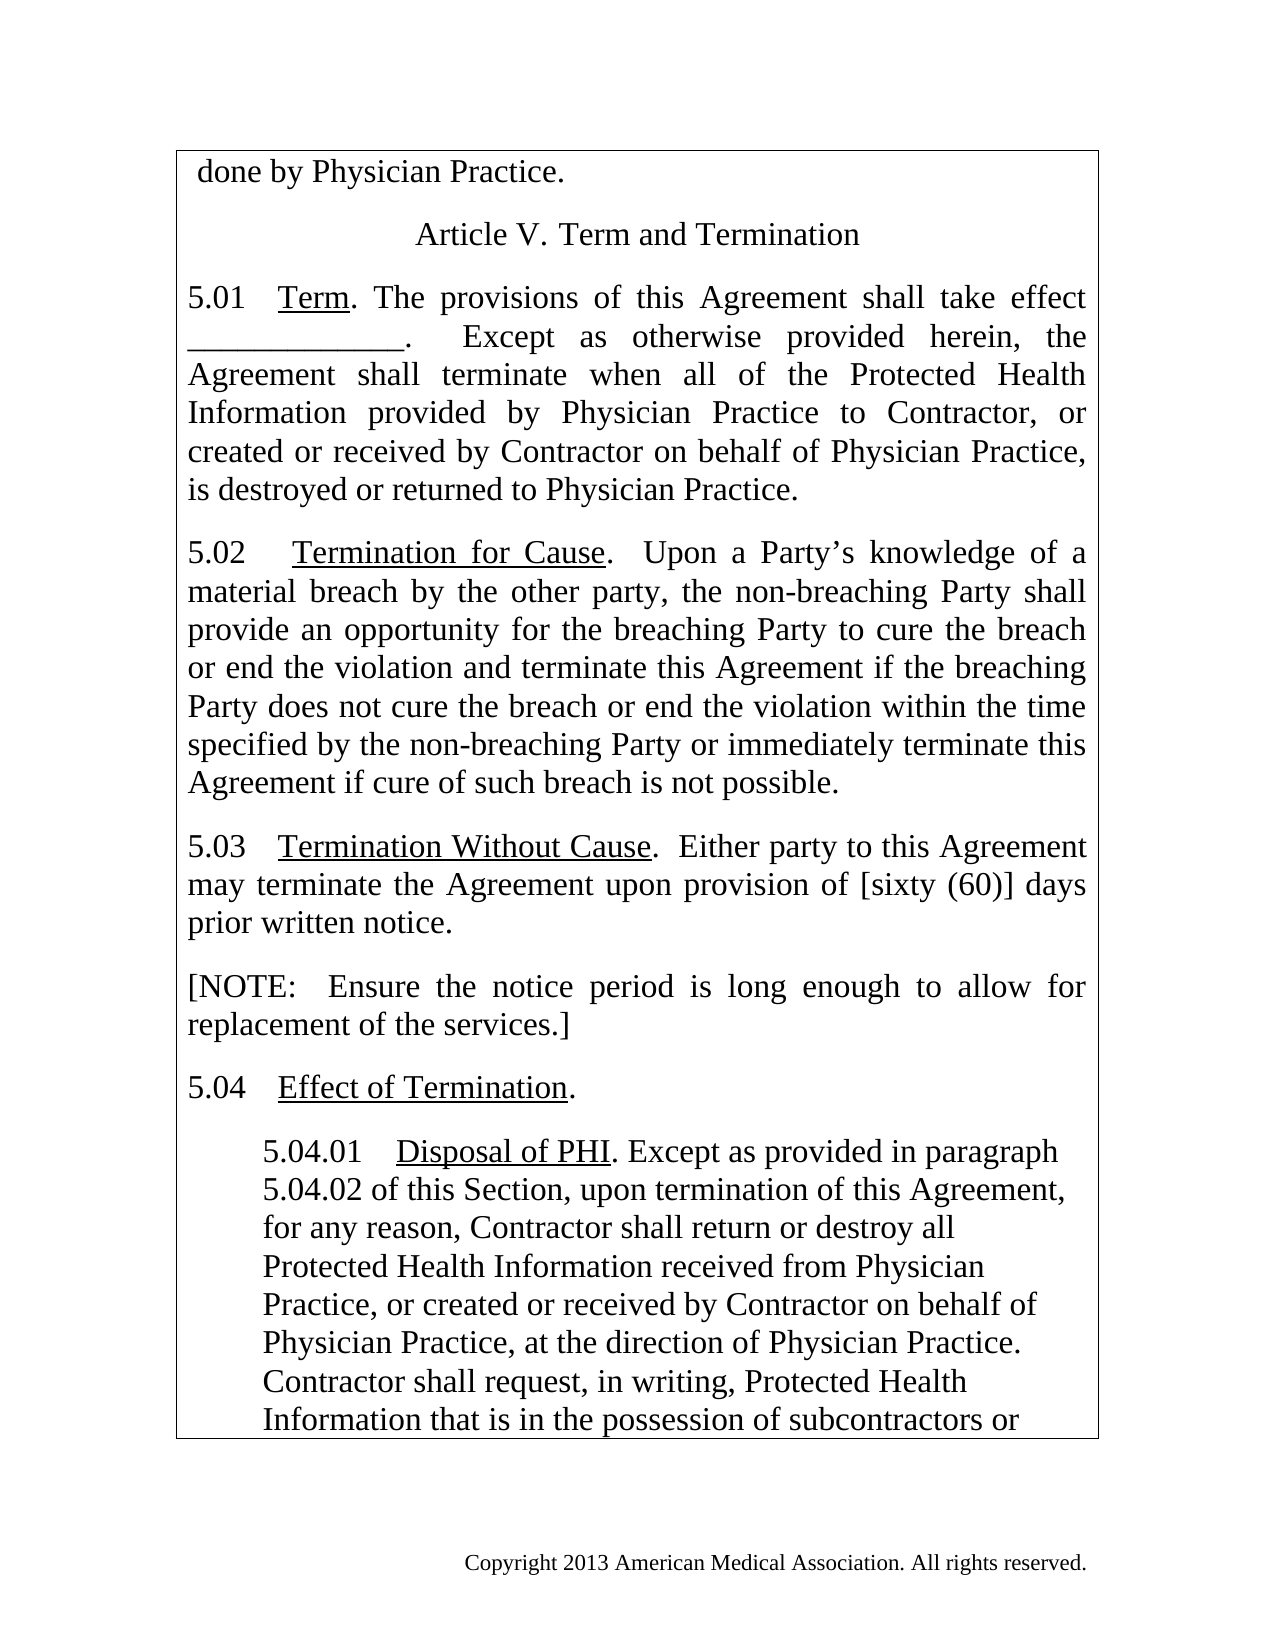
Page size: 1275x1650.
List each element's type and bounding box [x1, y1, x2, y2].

table_header [177, 151, 1098, 1438]
